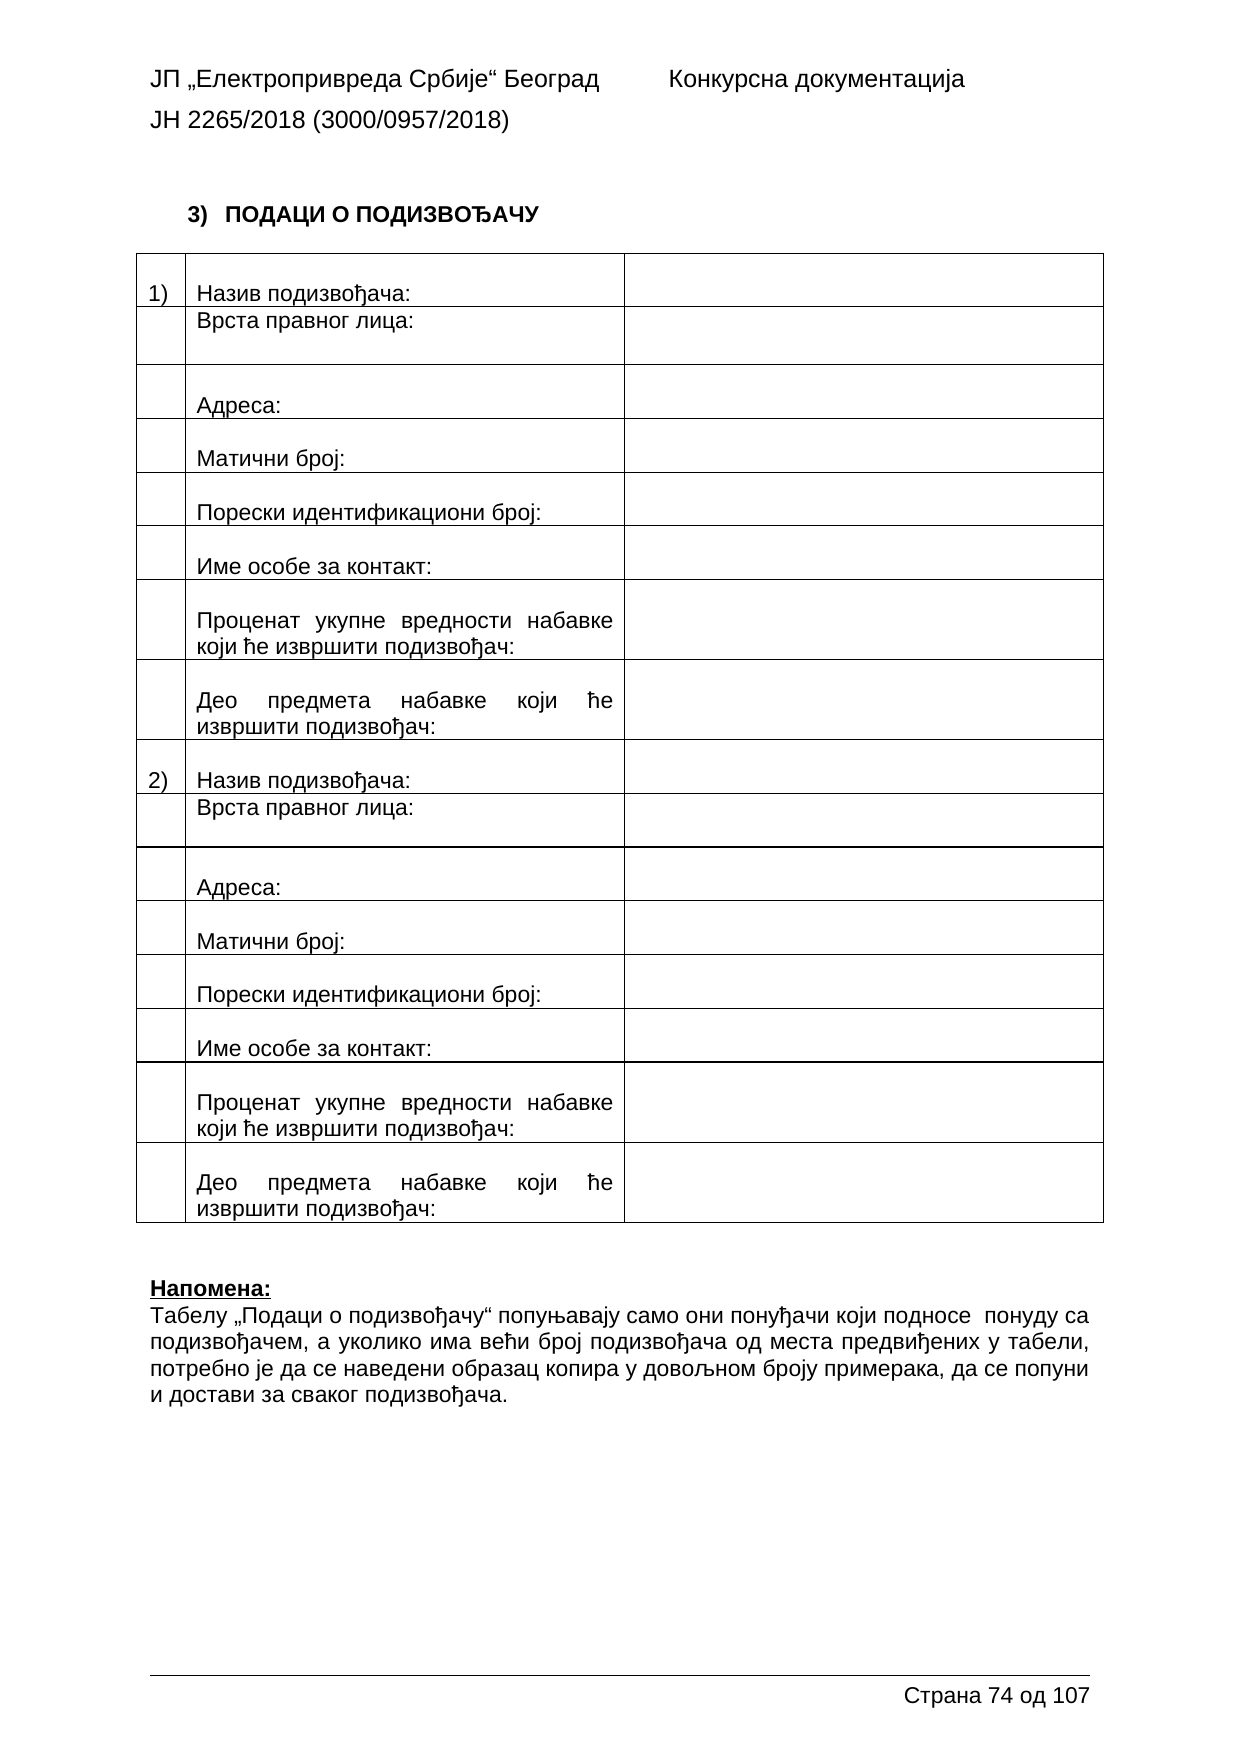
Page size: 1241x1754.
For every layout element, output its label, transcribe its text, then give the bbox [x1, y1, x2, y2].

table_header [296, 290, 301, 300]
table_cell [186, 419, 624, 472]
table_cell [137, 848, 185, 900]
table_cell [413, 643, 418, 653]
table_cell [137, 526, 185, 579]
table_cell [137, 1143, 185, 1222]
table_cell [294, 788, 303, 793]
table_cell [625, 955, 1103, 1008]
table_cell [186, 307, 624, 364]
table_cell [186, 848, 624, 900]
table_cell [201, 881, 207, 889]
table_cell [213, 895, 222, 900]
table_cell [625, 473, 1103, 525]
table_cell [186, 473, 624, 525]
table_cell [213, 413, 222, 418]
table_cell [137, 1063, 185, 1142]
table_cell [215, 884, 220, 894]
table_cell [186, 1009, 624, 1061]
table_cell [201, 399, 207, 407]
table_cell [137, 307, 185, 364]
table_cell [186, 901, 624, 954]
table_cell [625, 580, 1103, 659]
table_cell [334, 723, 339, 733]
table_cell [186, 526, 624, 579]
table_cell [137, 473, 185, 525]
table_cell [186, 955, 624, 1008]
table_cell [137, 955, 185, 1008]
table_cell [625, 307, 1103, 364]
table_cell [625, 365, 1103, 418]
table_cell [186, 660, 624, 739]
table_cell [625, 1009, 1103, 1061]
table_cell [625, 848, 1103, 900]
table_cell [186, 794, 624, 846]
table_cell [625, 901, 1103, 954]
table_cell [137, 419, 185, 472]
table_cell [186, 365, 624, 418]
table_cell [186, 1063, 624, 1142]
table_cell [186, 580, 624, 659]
list ПОДАЦИ О ПОДИЗВОЂАЧУ [187, 201, 1090, 228]
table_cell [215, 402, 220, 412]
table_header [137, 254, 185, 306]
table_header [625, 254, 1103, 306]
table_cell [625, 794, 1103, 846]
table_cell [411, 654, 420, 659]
text Напомена: [150, 1275, 1090, 1302]
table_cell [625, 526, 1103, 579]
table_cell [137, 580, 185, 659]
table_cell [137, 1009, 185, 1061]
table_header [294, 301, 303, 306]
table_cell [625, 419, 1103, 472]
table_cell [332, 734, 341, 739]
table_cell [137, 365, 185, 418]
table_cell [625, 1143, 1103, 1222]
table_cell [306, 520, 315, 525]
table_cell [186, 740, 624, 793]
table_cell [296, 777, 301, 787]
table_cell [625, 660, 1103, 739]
text Табелу „Подаци о подизвођачу“ попуњавају само они понуђачи који подносе понуду са подизвођачем, а уколико има већи број подизвођача од места предвиђених у табели, потребно је да се наведени образац копира у довољном броју примерака, да се попуни и достави за сваког подизвођача. [150, 1302, 1090, 1407]
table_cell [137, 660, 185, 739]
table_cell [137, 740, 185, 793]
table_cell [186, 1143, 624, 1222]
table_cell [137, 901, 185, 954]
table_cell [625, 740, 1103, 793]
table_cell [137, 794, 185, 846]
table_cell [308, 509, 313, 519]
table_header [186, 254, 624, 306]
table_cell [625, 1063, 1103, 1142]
